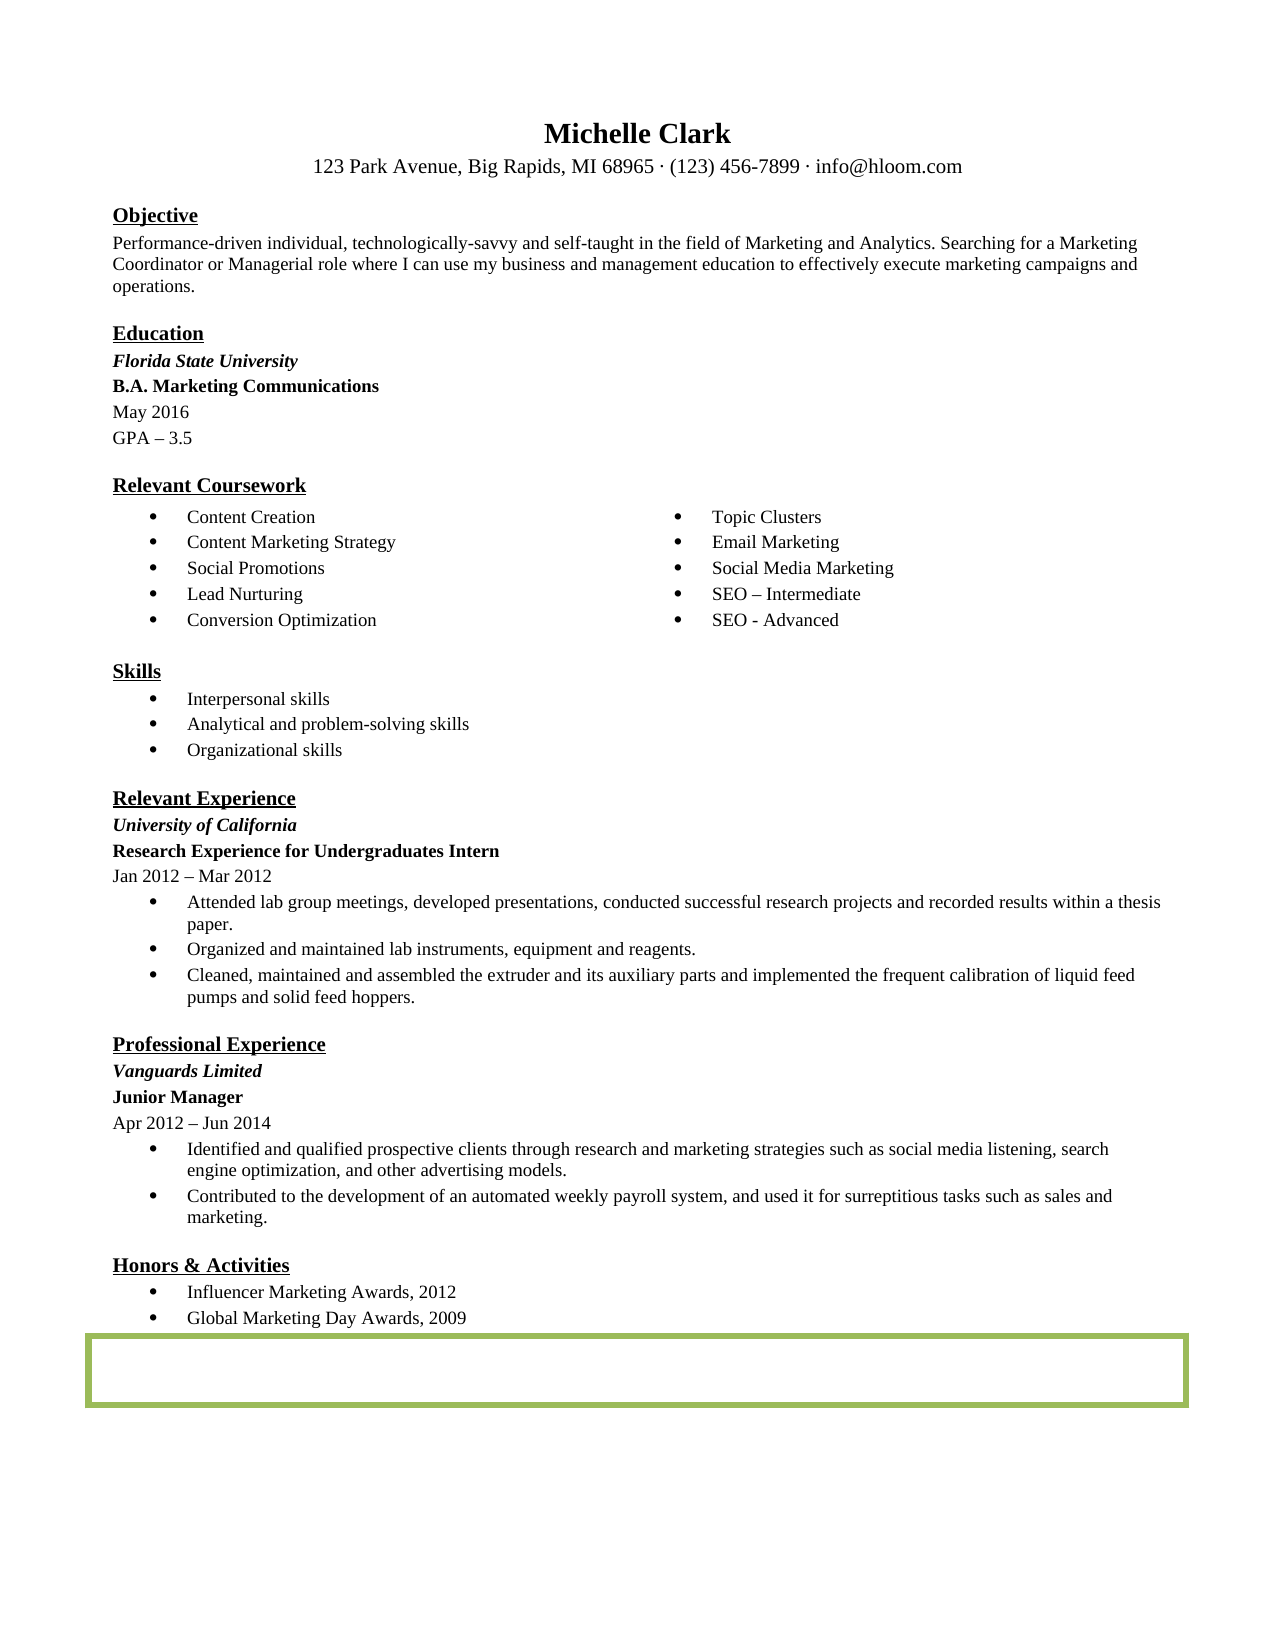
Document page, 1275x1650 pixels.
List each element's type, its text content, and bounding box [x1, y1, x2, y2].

subtitle Florida State University [112, 349, 1162, 371]
subtitle Objective [112, 203, 1162, 227]
text Cleaned, maintained and assembled the extruder and its auxiliary parts and implemented the frequent calibration of liquid feed pumps and solid feed hoppers. [150, 964, 1162, 1007]
text Organized and maintained lab instruments, equipment and reagents. [150, 938, 1162, 960]
subtitle Honors & Activities [112, 1253, 1162, 1277]
text Organizational skills [150, 739, 1162, 761]
table_header Content Creation Content Marketing Strategy Social Promotions Lead Nurturing Conversion Optimization [113, 502, 637, 634]
subtitle University of California [112, 814, 1162, 835]
text Attended lab group meetings, developed presentations, conducted successful research projects and recorded results within a thesis paper. [150, 891, 1162, 934]
text Influencer Marketing Awards, 2012 [150, 1281, 1162, 1303]
subtitle Skills [112, 659, 1162, 683]
text Analytical and problem-solving skills [150, 713, 1162, 735]
subtitle B.A. Marketing Communications [112, 375, 1162, 397]
subtitle Relevant Experience [112, 786, 1162, 810]
text 123 Park Avenue, Big Rapids, MI 68965 ∙ (123) 456-7899 ∙ info@hloom.com [112, 154, 1162, 178]
subtitle Relevant Coursework [112, 473, 1162, 497]
text Interpersonal skills [150, 688, 1162, 709]
text Identified and qualified prospective clients through research and marketing strategies such as social media listening, search engine optimization, and other advertising models. [150, 1138, 1162, 1181]
text Performance-driven individual, technologically-savvy and self-taught in the field of Marketing and Analytics. Searching for a Marketing Coordinator or Managerial role where I can use my business and management education to effectively execute marketing campaigns and operations. [112, 232, 1162, 296]
subtitle Junior Manager [112, 1086, 1162, 1108]
subtitle Vanguards Limited [112, 1060, 1162, 1082]
text Contributed to the development of an automated weekly payroll system, and used it for surreptitious tasks such as sales and marketing. [150, 1185, 1162, 1228]
text Michelle Clark [112, 117, 1162, 150]
text GPA – 3.5 [112, 427, 1162, 448]
text May 2016 [112, 401, 1162, 423]
subtitle Education [112, 321, 1162, 345]
table_header Topic Clusters Email Marketing Social Media Marketing SEO – Intermediate SEO - Advanced [638, 502, 1162, 634]
text Global Marketing Day Awards, 2009 [150, 1307, 1162, 1328]
subtitle Research Experience for Undergraduates Intern [112, 839, 1162, 861]
subtitle Professional Experience [112, 1032, 1162, 1056]
text Jan 2012 – Mar 2012 [112, 865, 1162, 887]
text Apr 2012 – Jun 2014 [112, 1112, 1162, 1133]
